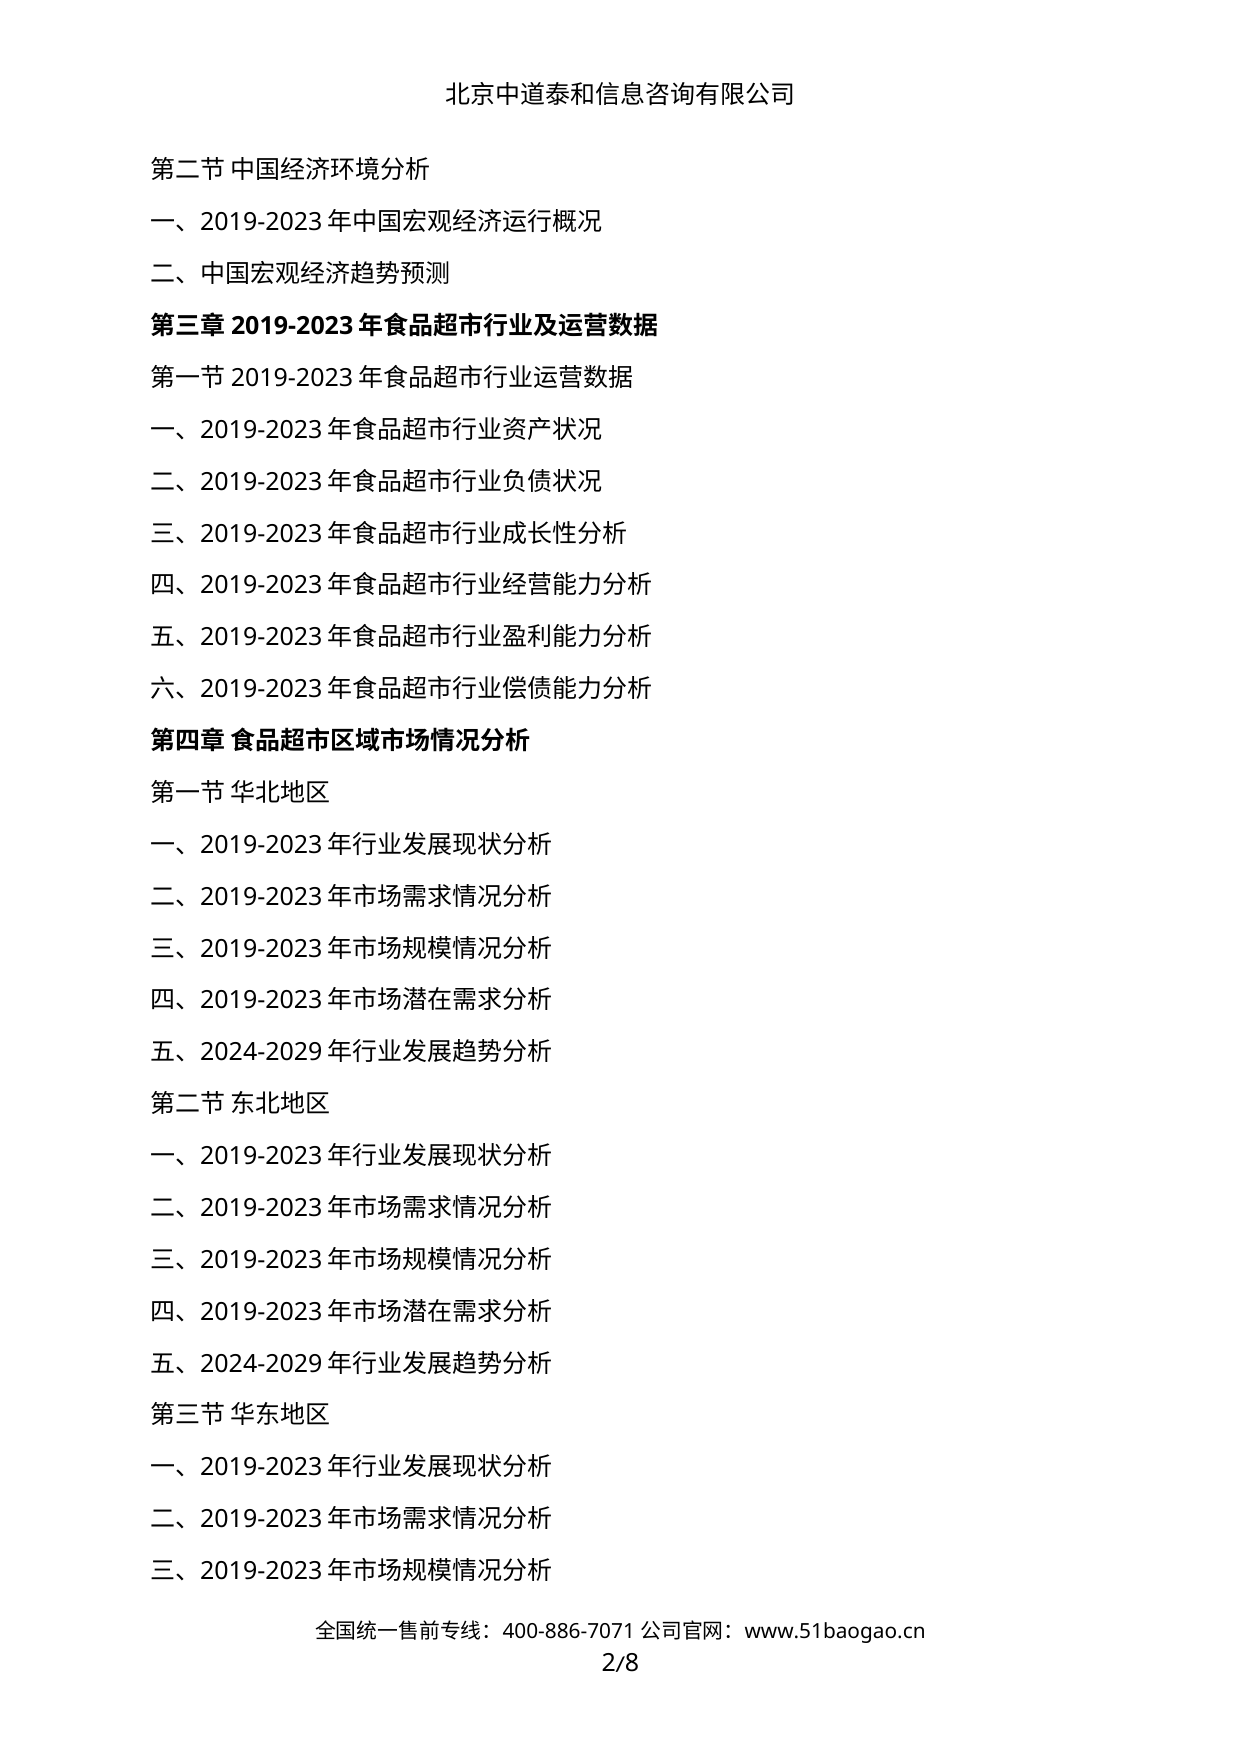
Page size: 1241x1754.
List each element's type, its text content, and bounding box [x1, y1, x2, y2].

text 六、2019-2023年食品超市行业偿债能力分析 [150, 669, 1090, 705]
text 三、2019-2023年市场规模情况分析 [150, 928, 1090, 964]
text 三、2019-2023年市场规模情况分析 [150, 1551, 1090, 1587]
text 第一节 2019-2023年食品超市行业运营数据 [150, 357, 1090, 394]
text 一、2019-2023年行业发展现状分析 [150, 824, 1090, 861]
text 四、2019-2023年市场潜在需求分析 [150, 1291, 1090, 1327]
text 一、2019-2023年中国宏观经济运行概况 [150, 202, 1090, 238]
text 二、2019-2023年市场需求情况分析 [150, 876, 1090, 912]
text 二、2019-2023年食品超市行业负债状况 [150, 461, 1090, 497]
text 五、2019-2023年食品超市行业盈利能力分析 [150, 617, 1090, 653]
text 三、2019-2023年食品超市行业成长性分析 [150, 513, 1090, 549]
text 第四章 食品超市区域市场情况分析 [150, 721, 1090, 757]
text 二、2019-2023年市场需求情况分析 [150, 1187, 1090, 1224]
text 一、2019-2023年食品超市行业资产状况 [150, 409, 1090, 446]
text 四、2019-2023年食品超市行业经营能力分析 [150, 565, 1090, 601]
text 五、2024-2029年行业发展趋势分析 [150, 1343, 1090, 1379]
text 第二节 中国经济环境分析 [150, 150, 1090, 186]
text 第二节 东北地区 [150, 1084, 1090, 1120]
text 一、2019-2023年行业发展现状分析 [150, 1447, 1090, 1483]
text 四、2019-2023年市场潜在需求分析 [150, 980, 1090, 1016]
text 二、中国宏观经济趋势预测 [150, 254, 1090, 290]
text 第三章 2019-2023年食品超市行业及运营数据 [150, 306, 1090, 342]
text 第三节 华东地区 [150, 1395, 1090, 1431]
text 三、2019-2023年市场规模情况分析 [150, 1239, 1090, 1276]
text 五、2024-2029年行业发展趋势分析 [150, 1032, 1090, 1068]
text 一、2019-2023年行业发展现状分析 [150, 1136, 1090, 1172]
text 第一节 华北地区 [150, 772, 1090, 809]
text 二、2019-2023年市场需求情况分析 [150, 1499, 1090, 1535]
